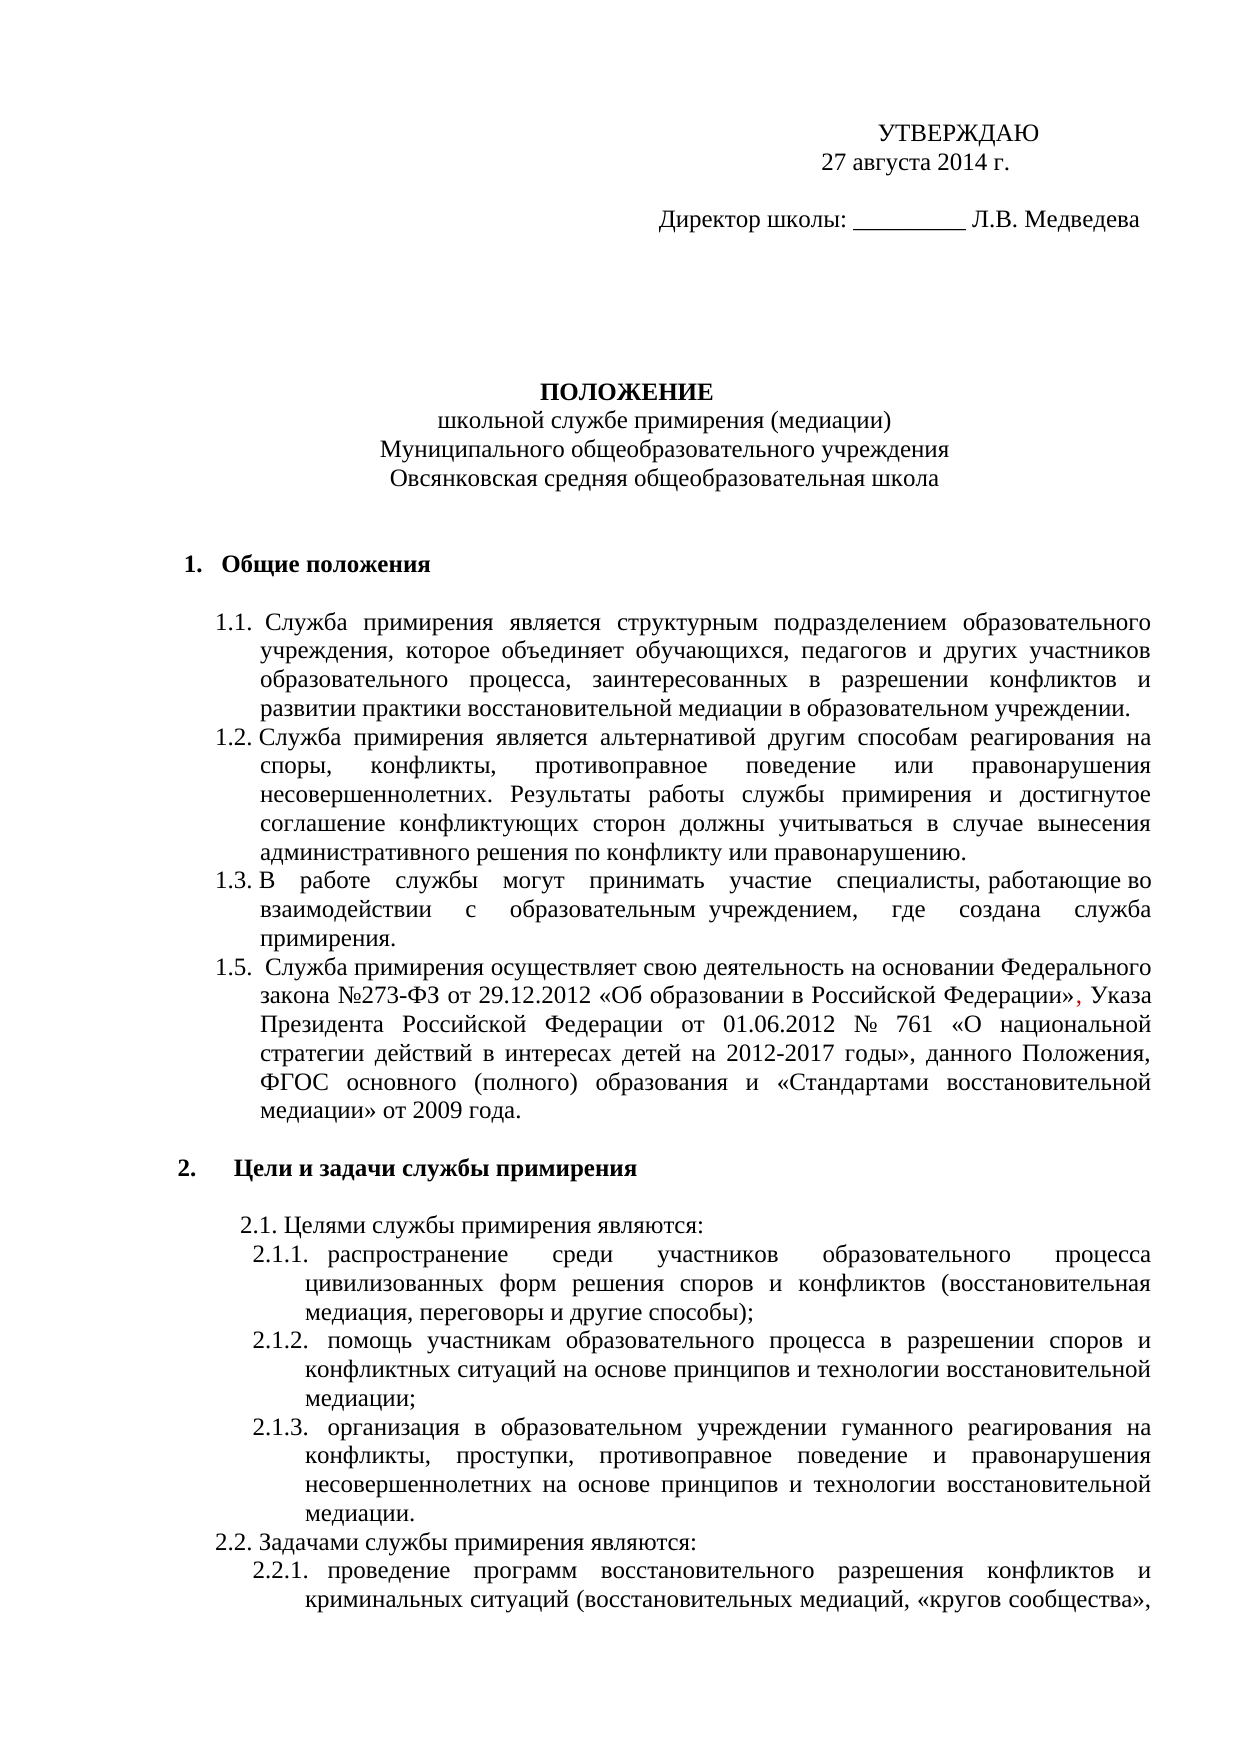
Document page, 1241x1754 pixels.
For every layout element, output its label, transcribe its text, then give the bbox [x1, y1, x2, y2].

text 2.1.1. распространение среди участников образовательного процесса цивилизованных форм решения споров и конфликтов (восстановительная медиация, переговоры и другие способы); [252, 1239, 1152, 1326]
text Директор школы: _________ Л.В. Медведева [177, 204, 1152, 233]
text Овсянковская средняя общеобразовательная школа [177, 463, 1152, 492]
text 2.2. Задачами службы примирения являются: [215, 1527, 1152, 1556]
text 1.5. Служба примирения осуществляет свою деятельность на основании Федерального закона №273-ФЗ от 29.12.2012 «Об образовании в Российской Федерации», Указа Президента Российской Федерации от 01.06.2012 № 761 «О национальной стратегии действий в интересах детей на 2012-2017 годы», данного Положения, ФГОС основного (полного) образования и «Стандартами восстановительной медиации» от 2009 года. [215, 952, 1152, 1124]
text 1.1. Служба примирения является структурным подразделением образовательного учреждения, которое объединяет обучающихся, педагогов и других участников образовательного процесса, заинтересованных в разрешении конфликтов и развитии практики восстановительной медиации в образовательном учреждении. [215, 607, 1152, 722]
text 27 августа 2014 г. [177, 147, 1152, 176]
list Общие положения [183, 549, 1152, 578]
text 1.3. В работе службы могут принимать участие специалисты, работающие во взаимодействии с образовательным учреждением, где создана служба примирения. [215, 866, 1152, 952]
text ПОЛОЖЕНИЕ [177, 377, 1152, 406]
text школьной службе примирения (медиации) [177, 406, 1152, 434]
text 2.1.2. помощь участникам образовательного процесса в разрешении споров и конфликтных ситуаций на основе принципов и технологии восстановительной медиации; [252, 1326, 1152, 1412]
text Муниципального общеобразовательного учреждения [177, 434, 1152, 463]
text 2.1.3. организация в образовательном учреждении гуманного реагирования на конфликты, проступки, противоправное поведение и правонарушения несовершеннолетних на основе принципов и технологии восстановительной медиации. [252, 1412, 1152, 1527]
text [252, 1556, 1152, 1613]
text 2.1. Целями службы примирения являются: [215, 1211, 1152, 1239]
text 1.2. Служба примирения является альтернативой другим способам реагирования на споры, конфликты, противоправное поведение или правонарушения несовершеннолетних. Результаты работы службы примирения и достигнутое соглашение конфликтующих сторон должны учитываться в случае вынесения административного решения по конфликту или правонарушению. [215, 722, 1152, 866]
text 2. Цели и задачи службы примирения [177, 1153, 1152, 1182]
text УТВЕРЖДАЮ [177, 118, 1152, 147]
